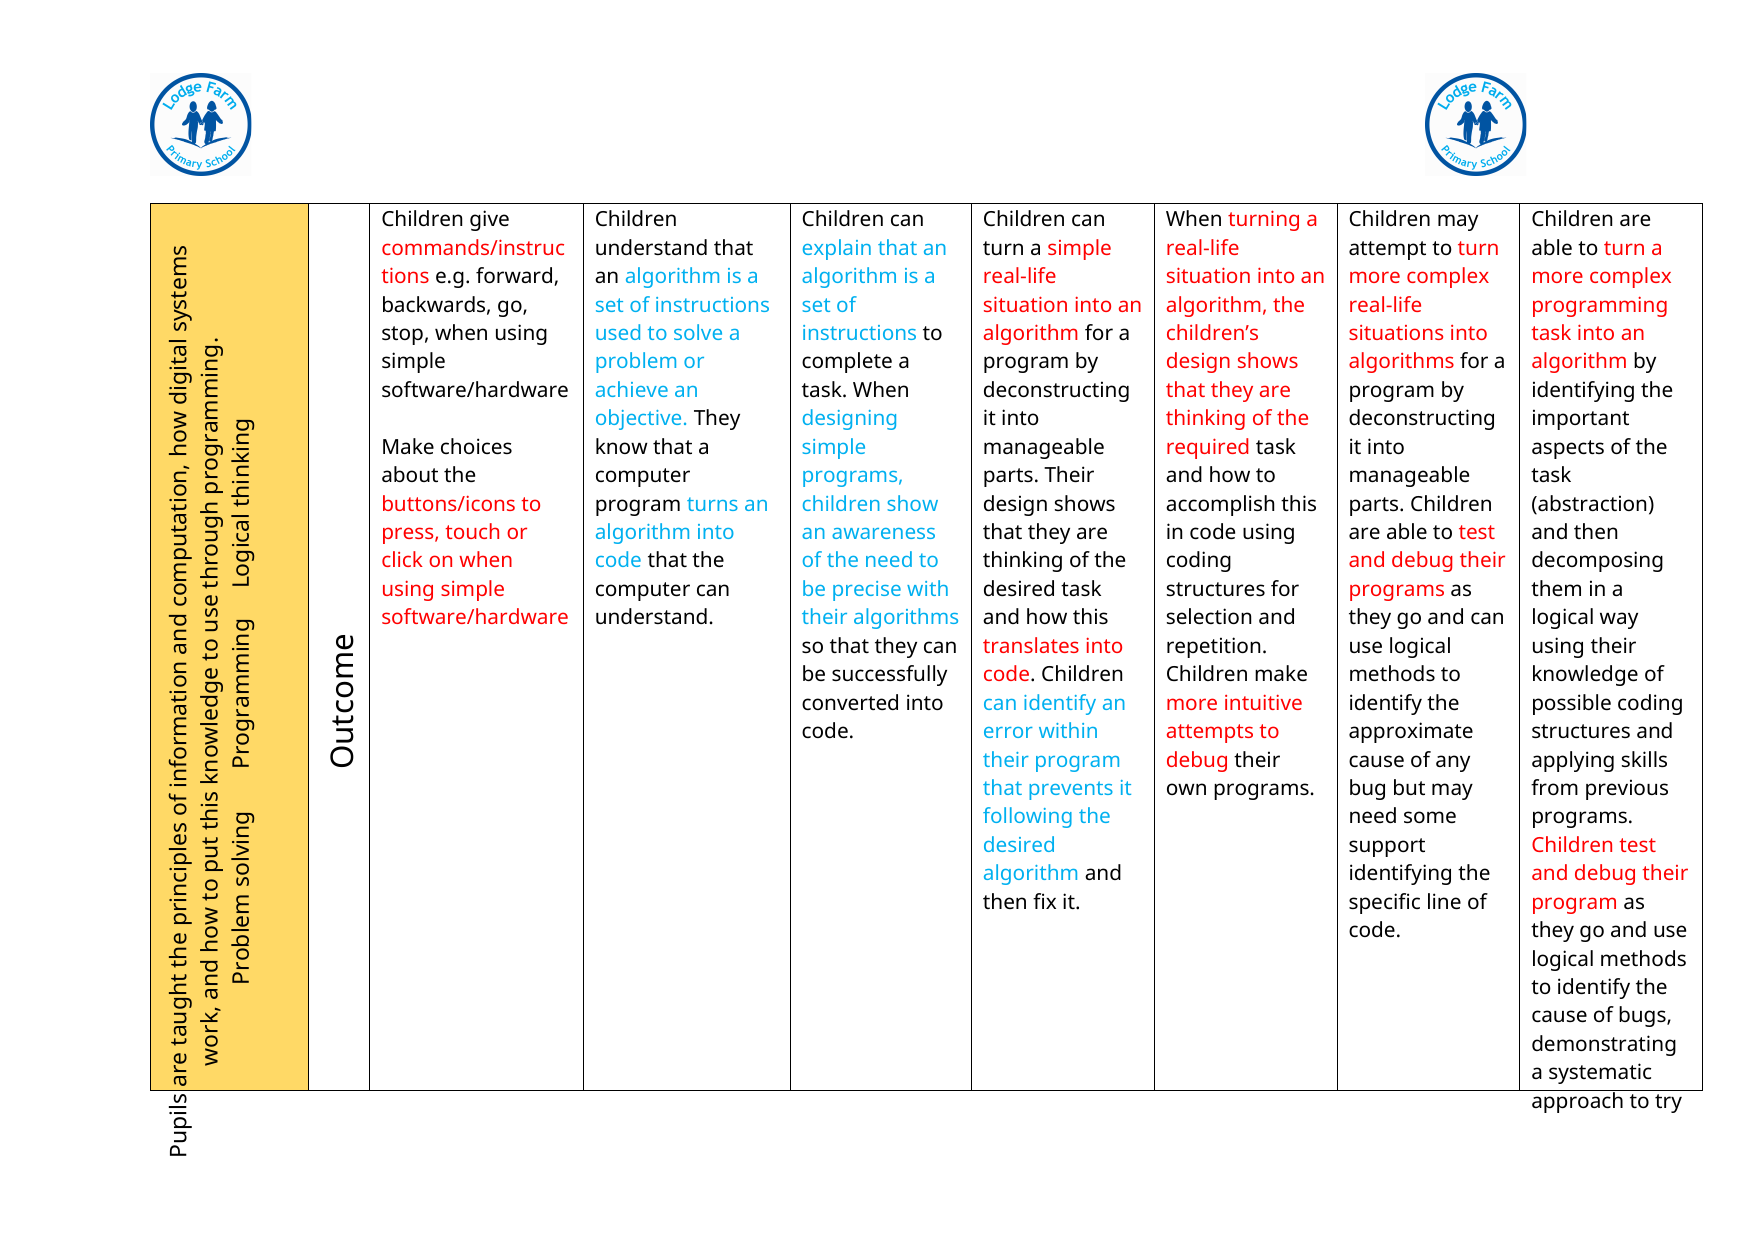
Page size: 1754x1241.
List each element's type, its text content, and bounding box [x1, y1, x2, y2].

table_cell Outcome [309, 204, 369, 1090]
table_cell When turning a real-life situation into an algorithm, the children’s design shows that they are thinking of the required task and how to accomplish this in code using coding structures for selection and repetition. Children make more intuitive attempts to debug their own programs. [1155, 204, 1337, 1090]
table_cell Children are able to turn a more complex programming task into an algorithm by identifying the important aspects of the task (abstraction) and then decomposing them in a logical way using their knowledge of possible coding structures and applying skills from previous programs. Children test and debug their program as they go and use logical methods to identify the cause of bugs, demonstrating a systematic approach to try to identify a particular line of cod [1520, 204, 1702, 1090]
table_cell Children give commands/instructions e.g. forward, backwards, go, stop, when using simple software/hardware Make choices about the buttons/icons to press, touch or click on when using simple software/hardware [370, 204, 583, 1090]
table_cell Children can turn a simple real-life situation into an algorithm for a program by deconstructing it into manageable parts. Their design shows that they are thinking of the desired task and how this translates into code. Children can identify an error within their program that prevents it following the desired algorithm and then fix it. [972, 204, 1154, 1090]
picture [150, 73, 252, 176]
table_cell Computer Science Pupils are taught the principles of information and computation, how digital systems work, and how to put this knowledge to use through programming. Problem solving Programming Logical thinking [151, 204, 308, 1090]
table_cell Children may attempt to turn more complex real-life situations into algorithms for a program by deconstructing it into manageable parts. Children are able to test and debug their programs as they go and can use logical methods to identify the approximate cause of any bug but may need some support identifying the specific line of code. [1338, 204, 1519, 1090]
table_cell Children can explain that an algorithm is a set of instructions to complete a task. When designing simple programs, children show an awareness of the need to be precise with their algorithms so that they can be successfully converted into code. [791, 204, 971, 1090]
picture [1425, 73, 1527, 176]
table_cell Children understand that an algorithm is a set of instructions used to solve a problem or achieve an objective. They know that a computer program turns an algorithm into code that the computer can understand. [584, 204, 790, 1090]
